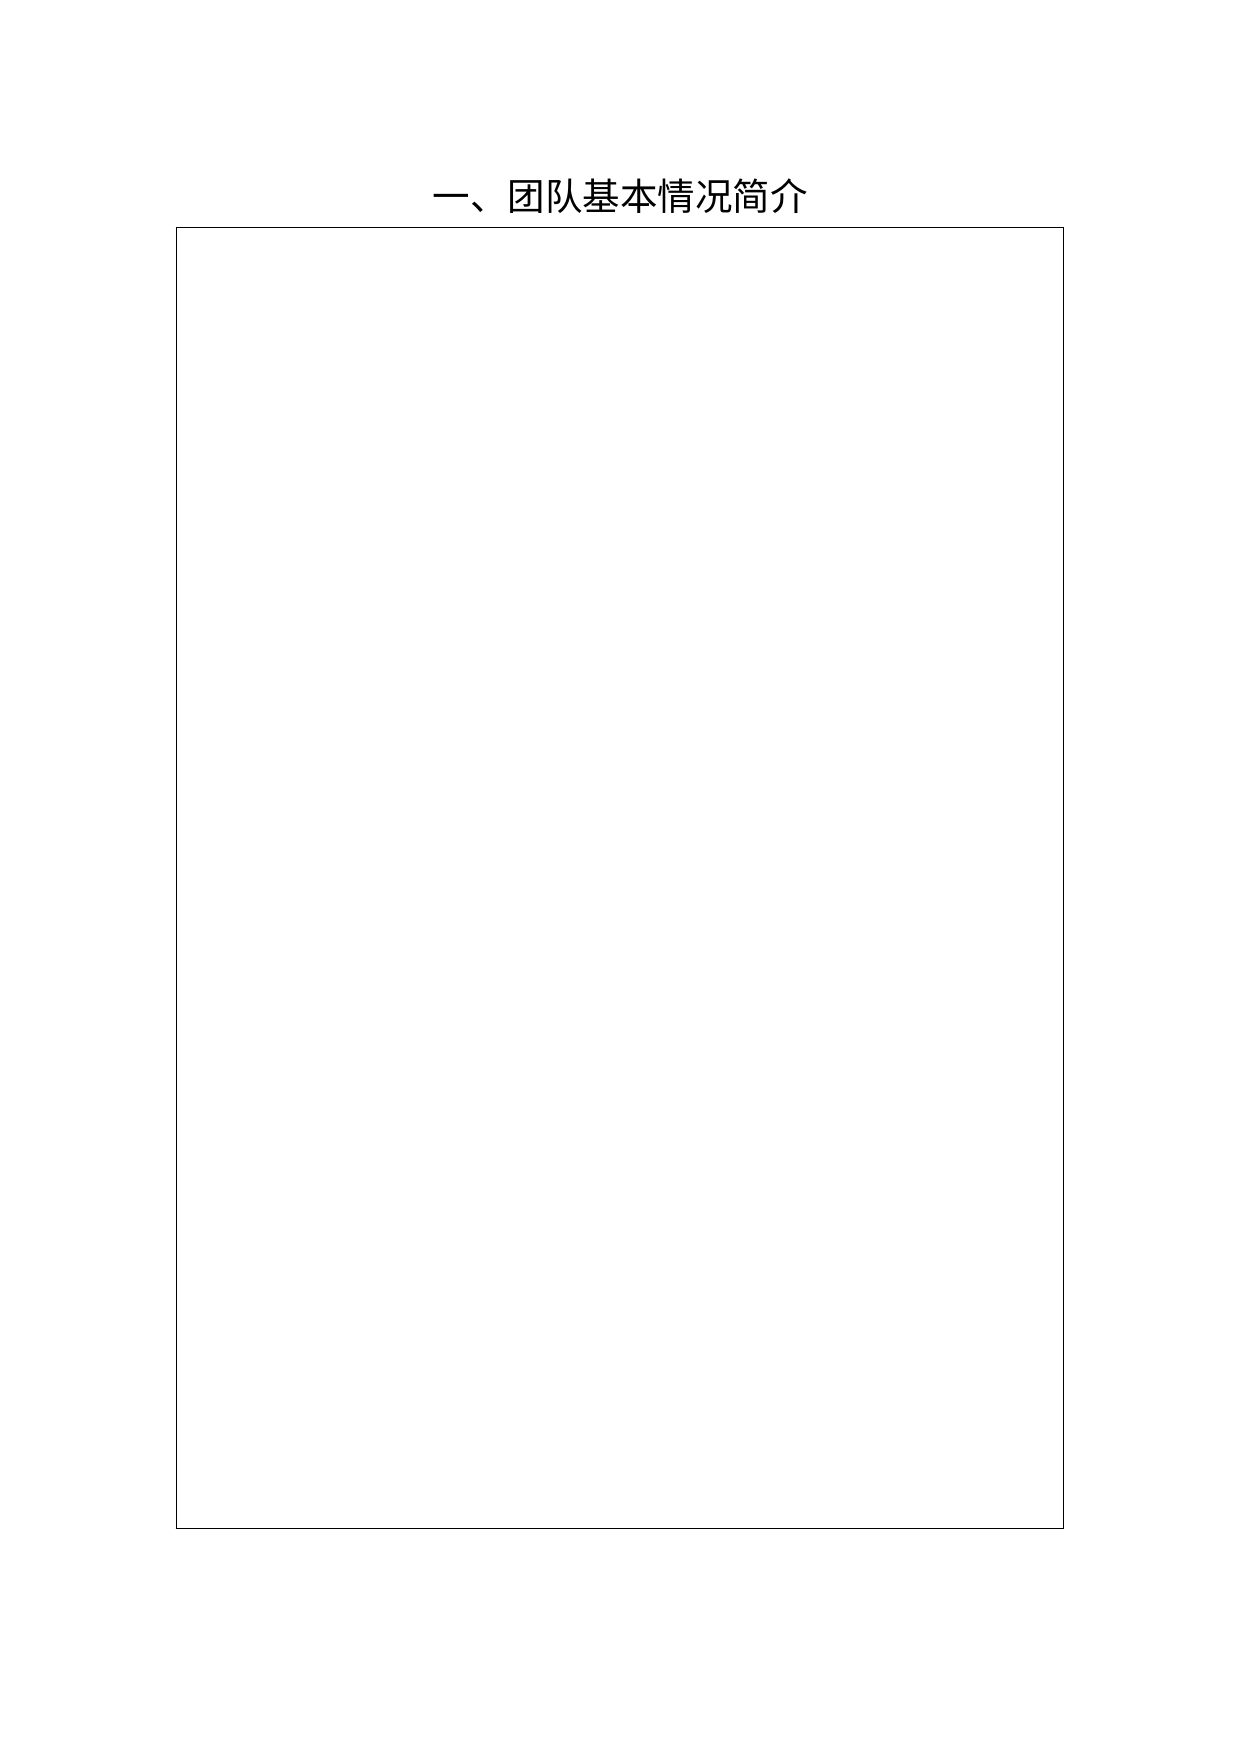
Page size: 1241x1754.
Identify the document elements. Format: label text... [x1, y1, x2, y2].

table_header [177, 228, 1063, 1528]
text 一、团队基本情况简介 [187, 162, 1053, 227]
